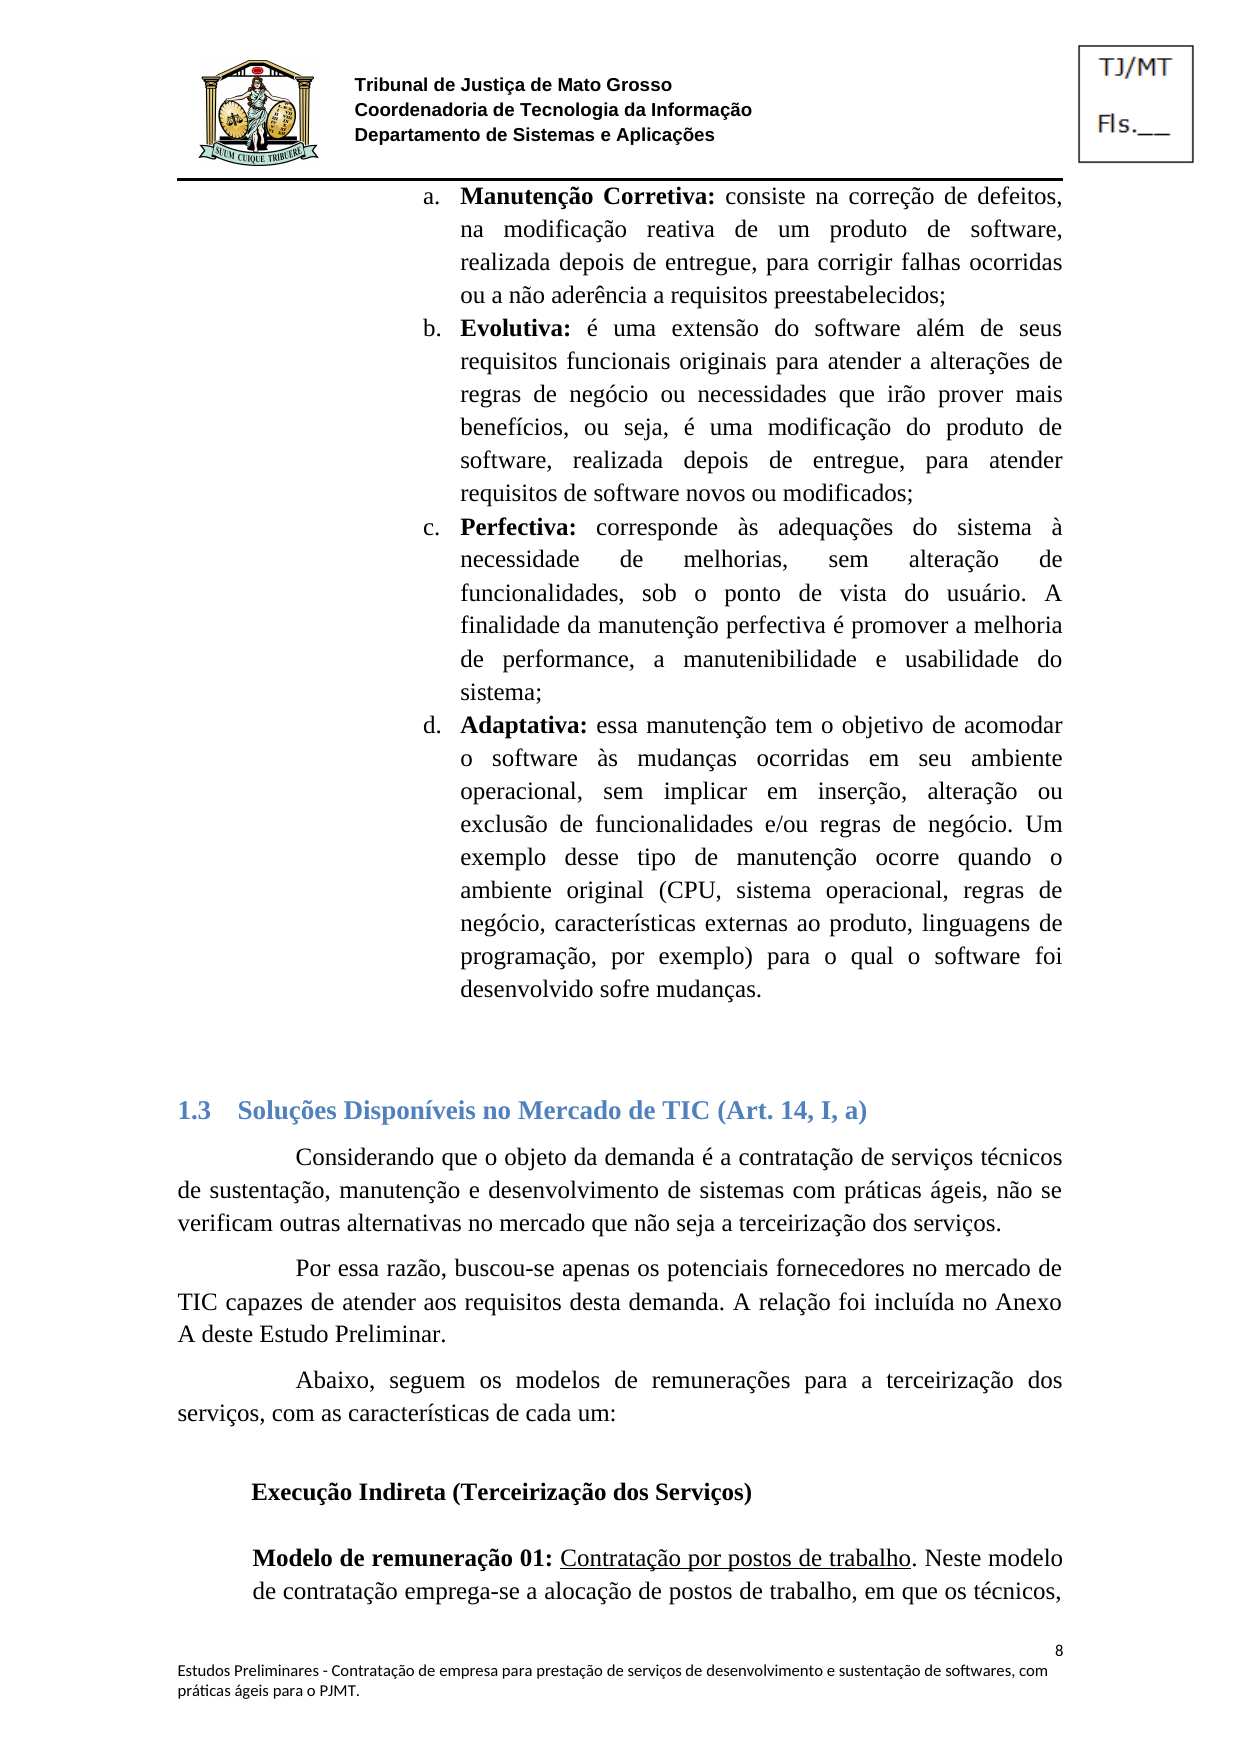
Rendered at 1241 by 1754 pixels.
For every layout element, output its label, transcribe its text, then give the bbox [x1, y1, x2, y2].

list Manutenção Corretiva: consiste na correção de defeitos, na modificação reativa de um produto de software, realizada depois de entregue, para corrigir falhas ocorridas ou a não aderência a requisitos preestabelecidos; [423, 181, 1063, 309]
text Execução Indireta (Terceirização dos Serviços) [207, 1477, 1063, 1505]
list Evolutiva: é uma extensão do software além de seus requisitos funcionais originais para atender a alterações de regras de negócio ou necessidades que irão prover mais benefícios, ou seja, é uma modificação do produto de software, realizada depois de entregue, para atender requisitos de software novos ou modificados; [423, 313, 1063, 507]
list Perfectiva: corresponde às adequações do sistema à necessidade de melhorias, sem alteração de funcionalidades, sob o ponto de vista do usuário. A finalidade da manutenção perfectiva é promover a melhoria de performance, a manutenibilidade e usabilidade do sistema; [423, 512, 1063, 705]
picture [198, 60, 319, 166]
text Abaixo, seguem os modelos de remunerações para a terceirização dos serviços, com as características de cada um: [177, 1365, 1063, 1427]
text Por essa razão, buscou-se apenas os potenciais fornecedores no mercado de TIC capazes de atender aos requisitos desta demanda. A relação foi incluída no Anexo A deste Estudo Preliminar. [177, 1253, 1063, 1348]
text Considerando que o objeto da demanda é a contratação de serviços técnicos de sustentação, manutenção e desenvolvimento de sistemas com práticas ágeis, não se verificam outras alternativas no mercado que não seja a terceirização dos serviços. [177, 1142, 1063, 1237]
picture [1074, 44, 1200, 166]
list Adaptativa: essa manutenção tem o objetivo de acomodar o software às mudanças ocorridas em seu ambiente operacional, sem implicar em inserção, alteração ou exclusão de funcionalidades e/ou regras de negócio. Um exemplo desse tipo de manutenção ocorre quando o ambiente original (CPU, sistema operacional, regras de negócio, características externas ao produto, linguagens de programação, por exemplo) para o qual o software foi desenvolvido sofre mudanças. [423, 710, 1063, 1003]
subtitle Soluções Disponíveis no Mercado de TIC (Art. 14, I, a) [177, 1094, 1063, 1125]
